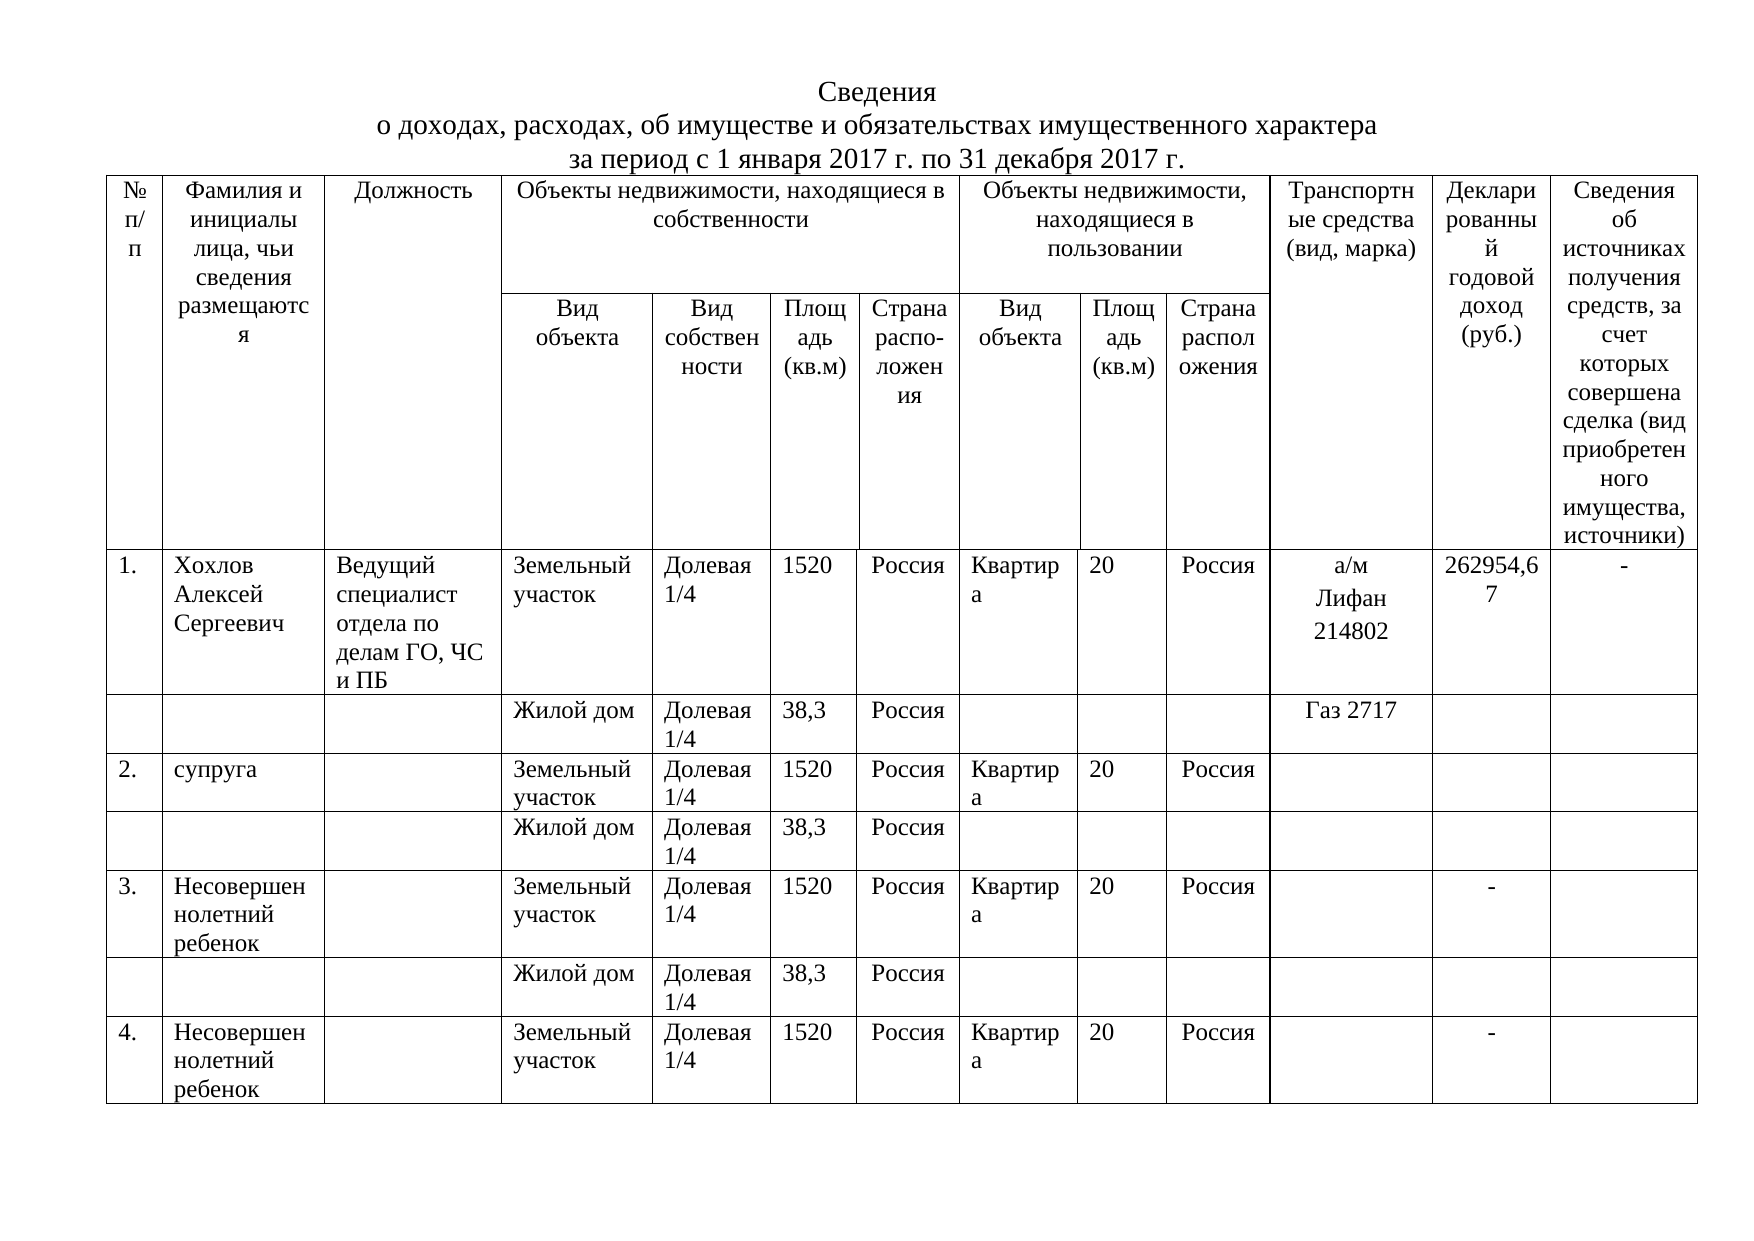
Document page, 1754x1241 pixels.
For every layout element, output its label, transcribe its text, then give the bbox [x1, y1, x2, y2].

table_cell [107, 958, 162, 1016]
table_cell 38,3 [771, 958, 856, 1016]
table_cell [1271, 958, 1432, 1016]
table_cell Площадь (кв.м) [1081, 294, 1166, 549]
table_cell [960, 812, 1077, 870]
table_cell Долевая 1/4 [653, 695, 770, 753]
table_cell [163, 812, 324, 870]
table_cell Земельный участок [502, 550, 652, 694]
table_cell [960, 695, 1077, 753]
table_cell Россия [857, 695, 959, 753]
table_cell 1520 [771, 754, 856, 811]
table_cell [1551, 958, 1697, 1016]
table_cell 1520 [771, 1017, 856, 1103]
table_header Объекты недвижимости, находящиеся в пользовании [960, 176, 1269, 292]
table_cell 1. [107, 550, 162, 694]
text о доходах, расходах, об имуществе и обязательствах имущественного характера [118, 107, 1636, 141]
table_cell Россия [857, 1017, 959, 1103]
table_cell [1271, 754, 1432, 811]
table_cell 38,3 [771, 812, 856, 870]
table_cell Жилой дом [502, 812, 652, 870]
table_cell Долевая 1/4 [653, 1017, 770, 1103]
table_cell 38,3 [771, 695, 856, 753]
table_cell [163, 695, 324, 753]
table_cell супруга [163, 754, 324, 811]
table_cell Земельный участок [502, 1017, 652, 1103]
table_cell [1271, 871, 1432, 957]
table_cell 20 [1078, 871, 1166, 957]
table_cell [1551, 812, 1697, 870]
table_cell 20 [1078, 1017, 1166, 1103]
table_cell [325, 958, 501, 1016]
table_cell Долевая 1/4 [653, 754, 770, 811]
table_cell Россия [857, 812, 959, 870]
table_cell [1551, 695, 1697, 753]
table_cell а/м Лифан 214802 [1271, 550, 1432, 694]
text за период с 1 января 2017 г. по 31 декабря 2017 г. [118, 141, 1636, 174]
table_cell 20 [1078, 550, 1166, 694]
table_header Сведения об источниках получения средств, за счет которых совершена сделка (вид приобретенного имущества, источники) [1551, 176, 1697, 549]
table_header Фамилия и инициалы лица, чьи сведения размещаются [163, 176, 324, 549]
table_cell [325, 871, 501, 957]
table_cell [960, 958, 1077, 1016]
table_cell - [1433, 871, 1550, 957]
table_cell 1520 [771, 550, 856, 694]
table_cell Россия [857, 754, 959, 811]
table_cell [1167, 695, 1269, 753]
table_cell Россия [1167, 550, 1269, 694]
table_cell [1551, 754, 1697, 811]
table_cell Россия [1167, 1017, 1269, 1103]
table_cell Вид объекта [502, 294, 652, 549]
table_header Должность [325, 176, 501, 549]
table_cell Россия [857, 871, 959, 957]
table_header Транспортные средства (вид, марка) [1271, 176, 1432, 549]
table_cell - [1433, 1017, 1550, 1103]
table_cell Газ 2717 [1271, 695, 1432, 753]
table_cell Россия [1167, 754, 1269, 811]
table_header Декларированный годовой доход (руб.) [1433, 176, 1550, 549]
table_cell Площадь (кв.м) [771, 294, 859, 549]
table_cell [1271, 1017, 1432, 1103]
table_cell [1078, 958, 1166, 1016]
table_cell [1167, 812, 1269, 870]
table_cell 1520 [771, 871, 856, 957]
table_cell 262954,67 [1433, 550, 1550, 694]
table_cell [325, 695, 501, 753]
table_cell - [1551, 550, 1697, 694]
table_cell [1271, 812, 1432, 870]
table_cell Жилой дом [502, 695, 652, 753]
table_cell Квартира [960, 1017, 1077, 1103]
table_cell [325, 812, 501, 870]
table_cell Долевая 1/4 [653, 812, 770, 870]
table_cell [1167, 958, 1269, 1016]
table_cell Долевая 1/4 [653, 550, 770, 694]
table_cell Квартира [960, 871, 1077, 957]
table_cell Страна распо-ложения [860, 294, 959, 549]
table_cell Россия [857, 550, 959, 694]
table_cell [1433, 695, 1550, 753]
table_cell Квартира [960, 550, 1077, 694]
table_cell [107, 695, 162, 753]
table_cell [1551, 871, 1697, 957]
table_cell [1433, 754, 1550, 811]
table_cell Жилой дом [502, 958, 652, 1016]
table_cell Земельный участок [502, 754, 652, 811]
table_cell Вид собственности [653, 294, 770, 549]
text Сведения [118, 74, 1636, 107]
table_cell 2. [107, 754, 162, 811]
table_cell Несовершеннолетний ребенок [163, 871, 324, 957]
table_cell [325, 754, 501, 811]
table_cell Земельный участок [502, 871, 652, 957]
table_cell 3. [107, 871, 162, 957]
table_cell 20 [1078, 754, 1166, 811]
table_cell [1433, 958, 1550, 1016]
table_cell Ведущий специалист отдела по делам ГО, ЧС и ПБ [325, 550, 501, 694]
table_cell [1551, 1017, 1697, 1103]
table_cell Долевая 1/4 [653, 871, 770, 957]
table_cell [1433, 812, 1550, 870]
table_cell Страна расположения [1167, 294, 1269, 549]
table_cell Долевая 1/4 [653, 958, 770, 1016]
table_cell Россия [1167, 871, 1269, 957]
table_cell Россия [857, 958, 959, 1016]
table_cell Вид объекта [960, 294, 1080, 549]
table_cell 4. [107, 1017, 162, 1103]
table_cell [1078, 695, 1166, 753]
table_cell Несовершеннолетний ребенок [163, 1017, 324, 1103]
table_cell [1078, 812, 1166, 870]
table_cell [163, 958, 324, 1016]
table_cell Квартира [960, 754, 1077, 811]
table_cell [107, 812, 162, 870]
table_cell [325, 1017, 501, 1103]
table_header № п/п [107, 176, 162, 549]
table_header Объекты недвижимости, находящиеся в собственности [502, 176, 959, 292]
table_cell Хохлов Алексей Сергеевич [163, 550, 324, 694]
